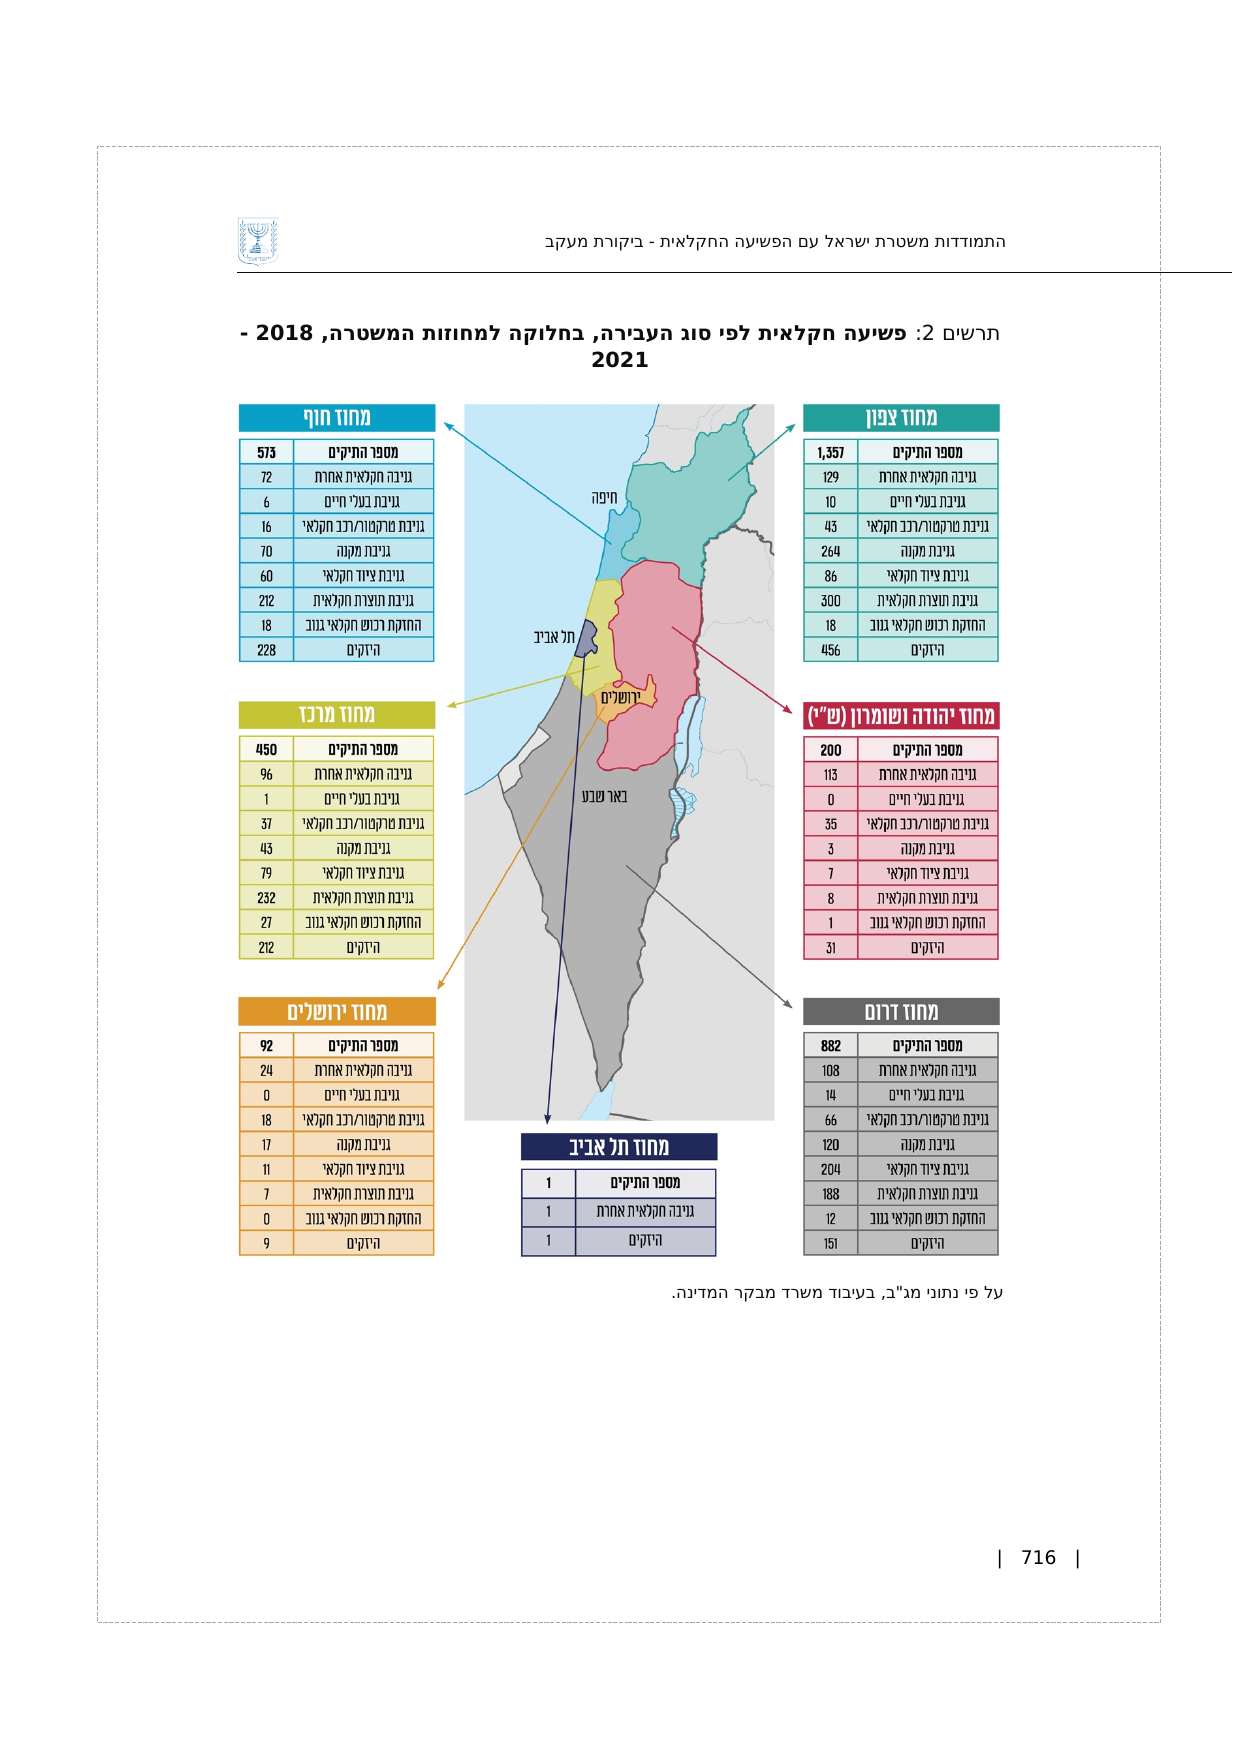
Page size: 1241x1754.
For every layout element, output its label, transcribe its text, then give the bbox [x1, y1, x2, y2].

text על פי נתוני מג"ב, בעיבוד משרד מבקר המדינה. [236, 1277, 1004, 1304]
text תרשים 2: פשיעה חקלאית לפי סוג העבירה, בחלוקה למחוזות המשטרה, 2018 - 2021 [236, 319, 1004, 373]
picture [232, 398, 1004, 1262]
